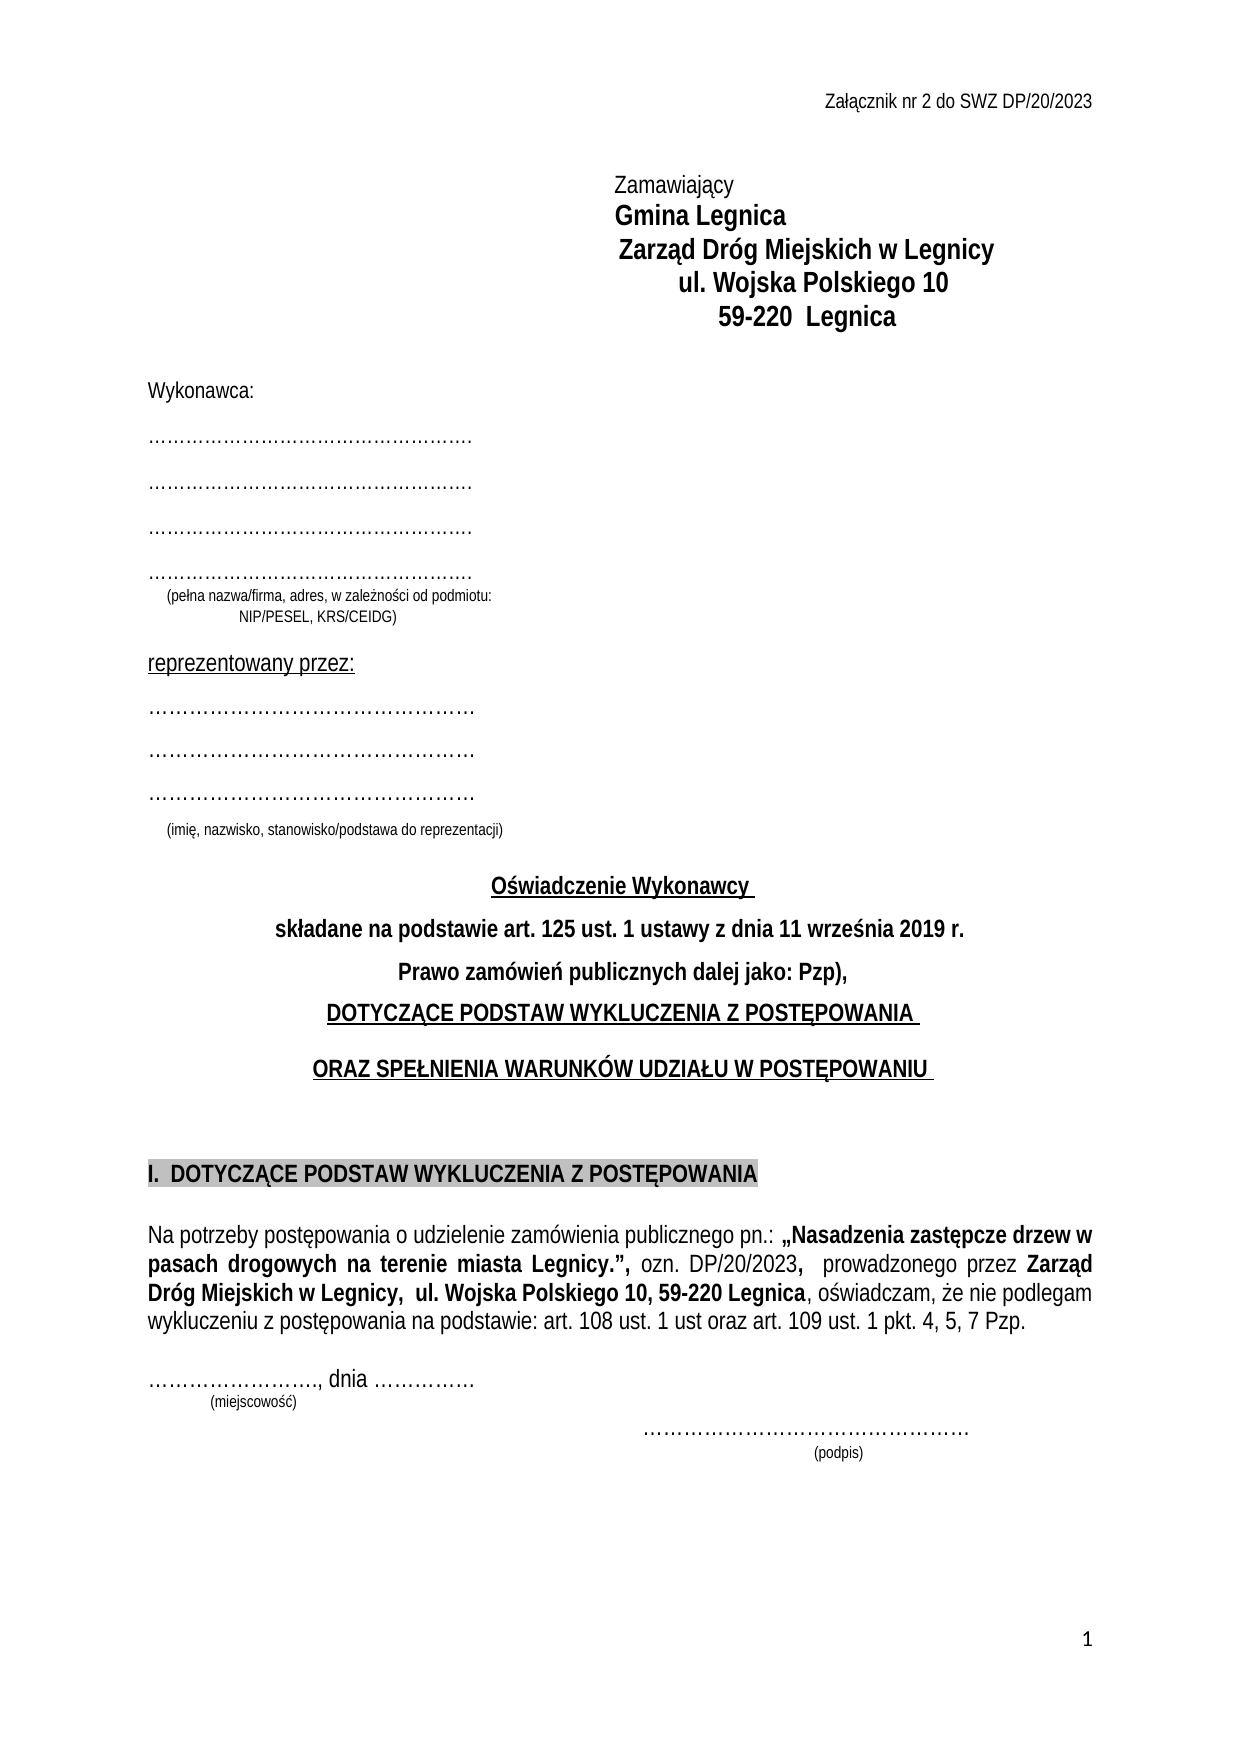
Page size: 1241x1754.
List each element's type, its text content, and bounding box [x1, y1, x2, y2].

text ul. Wojska Polskiego 10 [148, 265, 1093, 299]
text (miejscowość) [148, 1392, 1093, 1411]
text Na potrzeby postępowania o udzielenie zamówienia publicznego pn.: „Nasadzenia zastępcze drzew w pasach drogowych na terenie miasta Legnicy.”, ozn. DP/20/2023, prowadzonego przez Zarząd Dróg Miejskich w Legnicy, ul. Wojska Polskiego 10, 59-220 Legnica, oświadczam, że nie podlegam wykluczeniu z postępowania na podstawie: art. 108 ust. 1 ust oraz art. 109 ust. 1 pkt. 4, 5, 7 Pzp. [148, 1220, 1093, 1335]
text ………………………………………… [148, 777, 1093, 806]
text ……………………………………………. [148, 468, 1093, 494]
text Zarząd Dróg Miejskich w Legnicy [148, 232, 1093, 265]
text składane na podstawie art. 125 ust. 1 ustawy z dnia 11 września 2019 r. [148, 914, 1093, 943]
text ORAZ SPEŁNIENIA WARUNKÓW UDZIAŁU W POSTĘPOWANIU [148, 1054, 1093, 1082]
text ………………………………………… [148, 734, 1093, 763]
text reprezentowany przez: [148, 648, 1093, 677]
text (pełna nazwa/firma, adres, w zależności od podmiotu: [148, 586, 1093, 605]
text 59-220 Legnica [148, 299, 1093, 332]
text ………………………………………… [148, 1411, 1093, 1440]
text (podpis) [148, 1442, 1093, 1462]
text I. DOTYCZĄCE PODSTAW WYKLUCZENIA Z POSTĘPOWANIA [148, 1158, 1093, 1187]
text Zamawiający [148, 170, 1093, 198]
text ……………………………………………. [148, 422, 1093, 449]
text ……………………., dnia …………… [148, 1364, 1093, 1392]
text ………………………………………… [148, 691, 1093, 720]
text Wykonawca: [148, 377, 1093, 404]
text Prawo zamówień publicznych dalej jako: Pzp), [148, 957, 1093, 986]
text Załącznik nr 2 do SWZ DP/20/2023 [221, 89, 1093, 113]
text ……………………………………………. [148, 558, 1093, 584]
text (imię, nazwisko, stanowisko/podstawa do reprezentacji) [148, 820, 1093, 839]
text Oświadczenie Wykonawcy [148, 871, 1093, 900]
text DOTYCZĄCE PODSTAW WYKLUCZENIA Z POSTĘPOWANIA [148, 998, 1093, 1027]
text Gmina Legnica [148, 198, 1093, 232]
text ……………………………………………. [148, 513, 1093, 539]
text NIP/PESEL, KRS/CEIDG) [148, 607, 1093, 626]
